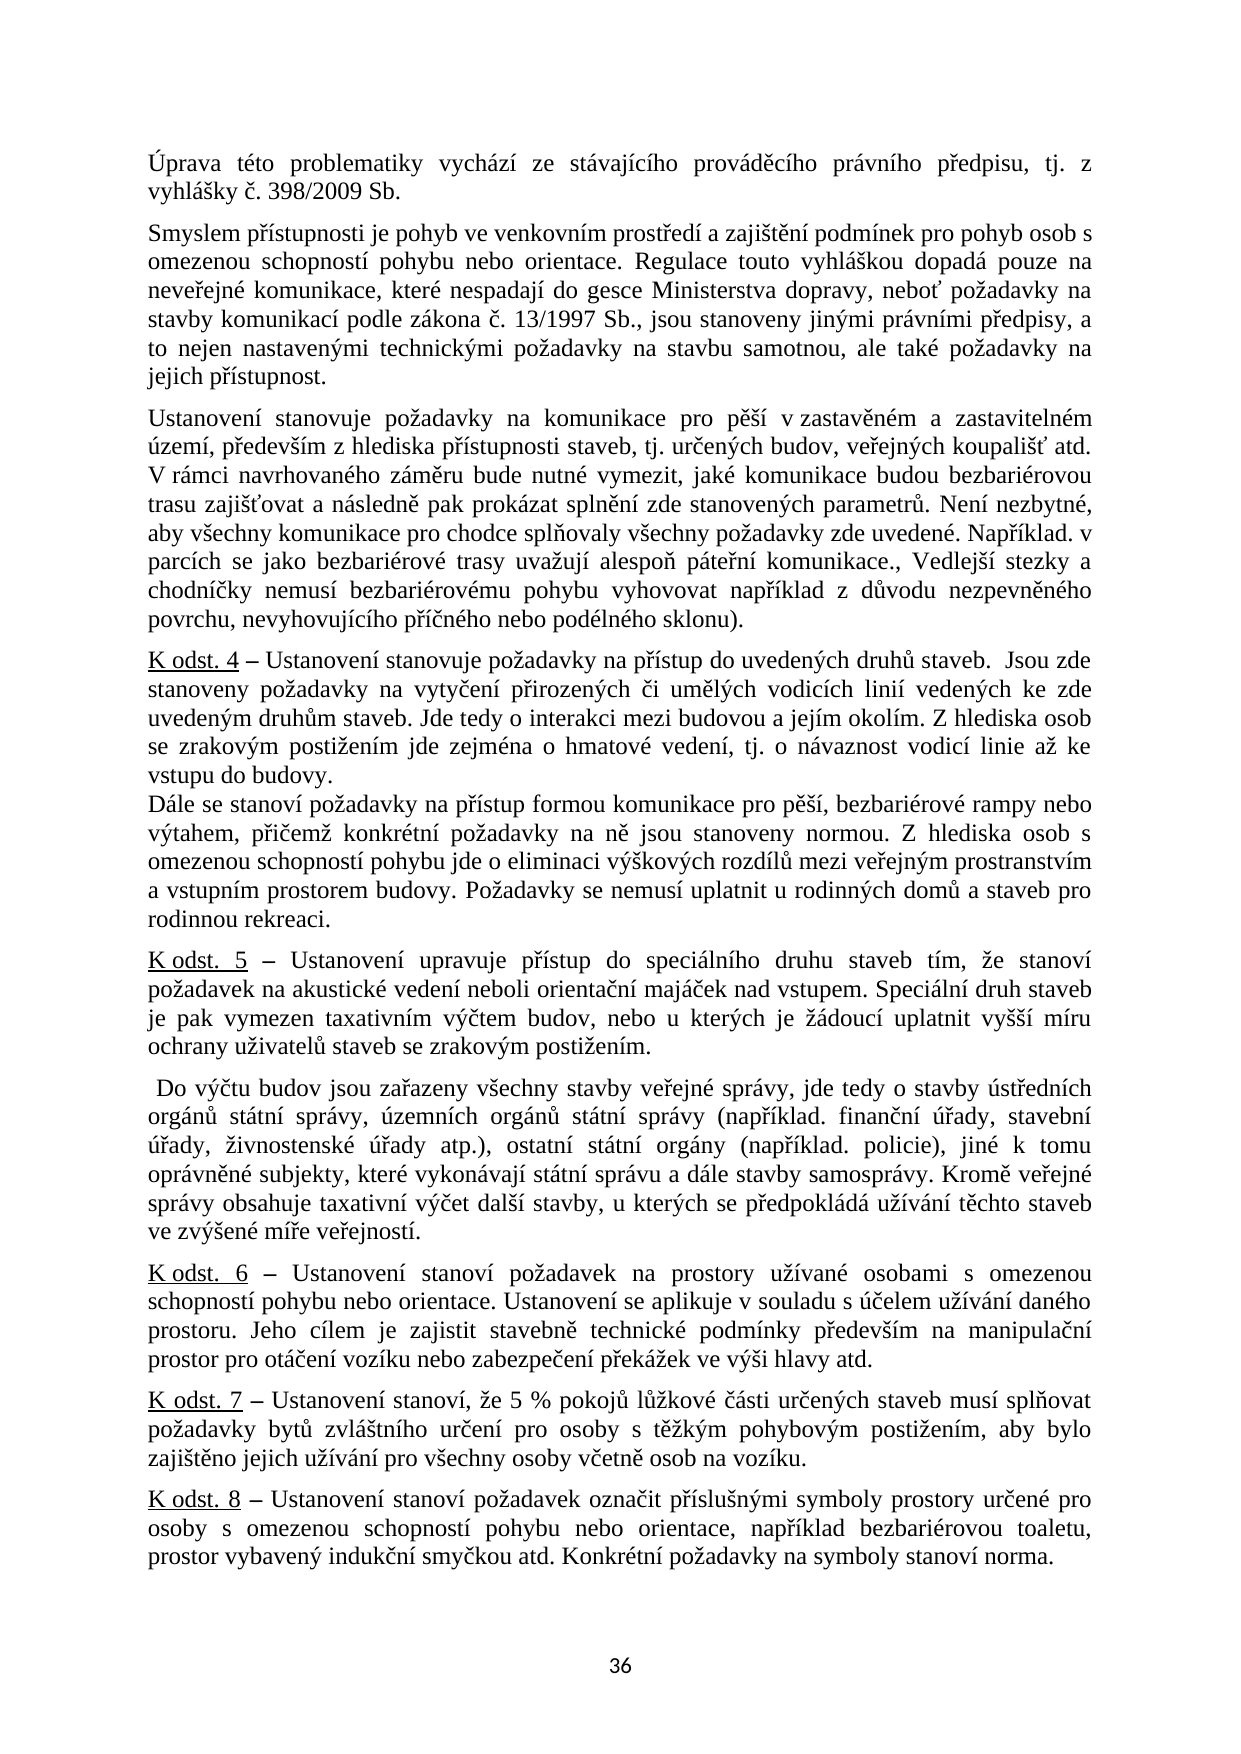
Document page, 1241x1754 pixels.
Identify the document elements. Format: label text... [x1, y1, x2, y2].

text Smyslem přístupnosti je pohyb ve venkovním prostředí a zajištění podmínek pro pohyb osob s omezenou schopností pohybu nebo orientace. Regulace touto vyhláškou dopadá pouze na neveřejné komunikace, které nespadají do gesce Ministerstva dopravy, neboť požadavky na stavby komunikací podle zákona č. 13/1997 Sb., jsou stanoveny jinými právními předpisy, a to nejen nastavenými technickými požadavky na stavbu samotnou, ale také požadavky na jejich přístupnost. [148, 218, 1093, 390]
text K odst. 7 – Ustanovení stanoví, že 5 % pokojů lůžkové části určených staveb musí splňovat požadavky bytů zvláštního určení pro osoby s těžkým pohybovým postižením, aby bylo zajištěno jejich užívání pro všechny osoby včetně osob na vozíku. [148, 1385, 1093, 1471]
text K odst. 8 – Ustanovení stanoví požadavek označit příslušnými symboly prostory určené pro osoby s omezenou schopností pohybu nebo orientace, například bezbariérovou toaletu, prostor vybavený indukční smyčkou atd. Konkrétní požadavky na symboly stanoví norma. [148, 1484, 1093, 1570]
text Dále se stanoví požadavky na přístup formou komunikace pro pěší, bezbariérové rampy nebo výtahem, přičemž konkrétní požadavky na ně jsou stanoveny normou. Z hlediska osob s omezenou schopností pohybu jde o eliminaci výškových rozdílů mezi veřejným prostranstvím a vstupním prostorem budovy. Požadavky se nemusí uplatnit u rodinných domů a staveb pro rodinnou rekreaci. [148, 789, 1093, 933]
text K odst. 4 – Ustanovení stanovuje požadavky na přístup do uvedených druhů staveb. Jsou zde stanoveny požadavky na vytyčení přirozených či umělých vodicích linií vedených ke zde uvedeným druhům staveb. Jde tedy o interakci mezi budovou a jejím okolím. Z hlediska osob se zrakovým postižením jde zejména o hmatové vedení, tj. o návaznost vodicí linie až ke vstupu do budovy. [148, 645, 1093, 789]
text K odst. 5 – Ustanovení upravuje přístup do speciálního druhu staveb tím, že stanoví požadavek na akustické vedení neboli orientační majáček nad vstupem. Speciální druh staveb je pak vymezen taxativním výčtem budov, nebo u kterých je žádoucí uplatnit vyšší míru ochrany uživatelů staveb se zrakovým postižením. [148, 945, 1093, 1060]
text Ustanovení stanovuje požadavky na komunikace pro pěší v zastavěném a zastavitelném území, především z hlediska přístupnosti staveb, tj. určených budov, veřejných koupališť atd. V rámci navrhovaného záměru bude nutné vymezit, jaké komunikace budou bezbariérovou trasu zajišťovat a následně pak prokázat splnění zde stanovených parametrů. Není nezbytné, aby všechny komunikace pro chodce splňovaly všechny požadavky zde uvedené. Například. v parcích se jako bezbariérové trasy uvažují alespoň páteřní komunikace., Vedlejší stezky a chodníčky nemusí bezbariérovému pohybu vyhovovat například z důvodu nezpevněného povrchu, nevyhovujícího příčného nebo podélného sklonu). [148, 403, 1093, 633]
text Úprava této problematiky vychází ze stávajícího prováděcího právního předpisu, tj. z vyhlášky č. 398/2009 Sb. [148, 148, 1093, 205]
text Do výčtu budov jsou zařazeny všechny stavby veřejné správy, jde tedy o stavby ústředních orgánů státní správy, územních orgánů státní správy (například. finanční úřady, stavební úřady, živnostenské úřady atp.), ostatní státní orgány (například. policie), jiné k tomu oprávněné subjekty, které vykonávají státní správu a dále stavby samosprávy. Kromě veřejné správy obsahuje taxativní výčet další stavby, u kterých se předpokládá užívání těchto staveb ve zvýšené míře veřejností. [148, 1073, 1093, 1245]
text K odst. 6 – Ustanovení stanoví požadavek na prostory užívané osobami s omezenou schopností pohybu nebo orientace. Ustanovení se aplikuje v souladu s účelem užívání daného prostoru. Jeho cílem je zajistit stavebně technické podmínky především na manipulační prostor pro otáčení vozíku nebo zabezpečení překážek ve výši hlavy atd. [148, 1258, 1093, 1373]
